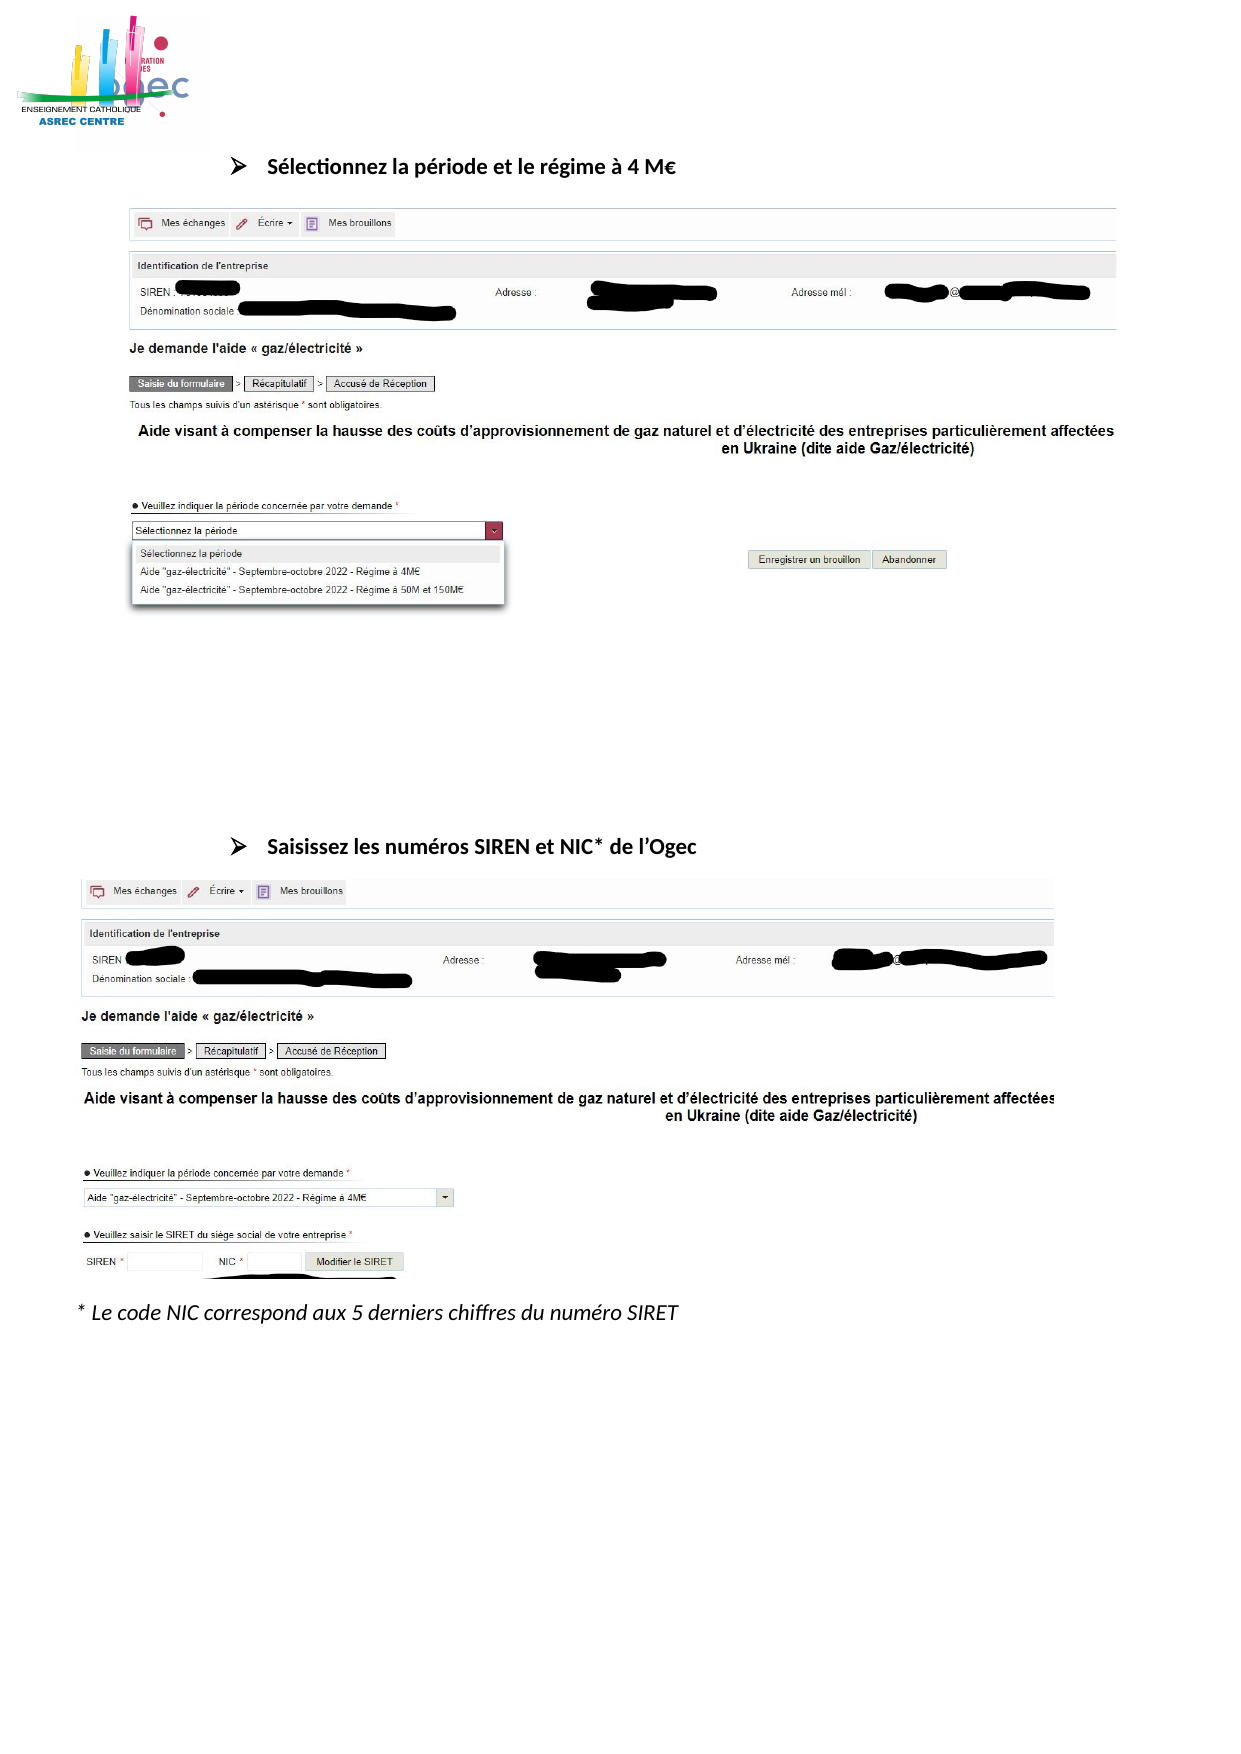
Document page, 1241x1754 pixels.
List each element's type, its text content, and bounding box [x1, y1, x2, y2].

text * Le code NIC correspond aux 5 derniers chiffres du numéro SIRET [75, 1298, 1165, 1326]
list Sélectionnez la période et le régime à 4 M€ [229, 152, 1165, 180]
picture [75, 879, 1054, 1279]
picture [123, 198, 1117, 626]
list Saisissez les numéros SIREN et NIC* de l’Ogec [229, 832, 1165, 860]
picture [17, 14, 213, 152]
